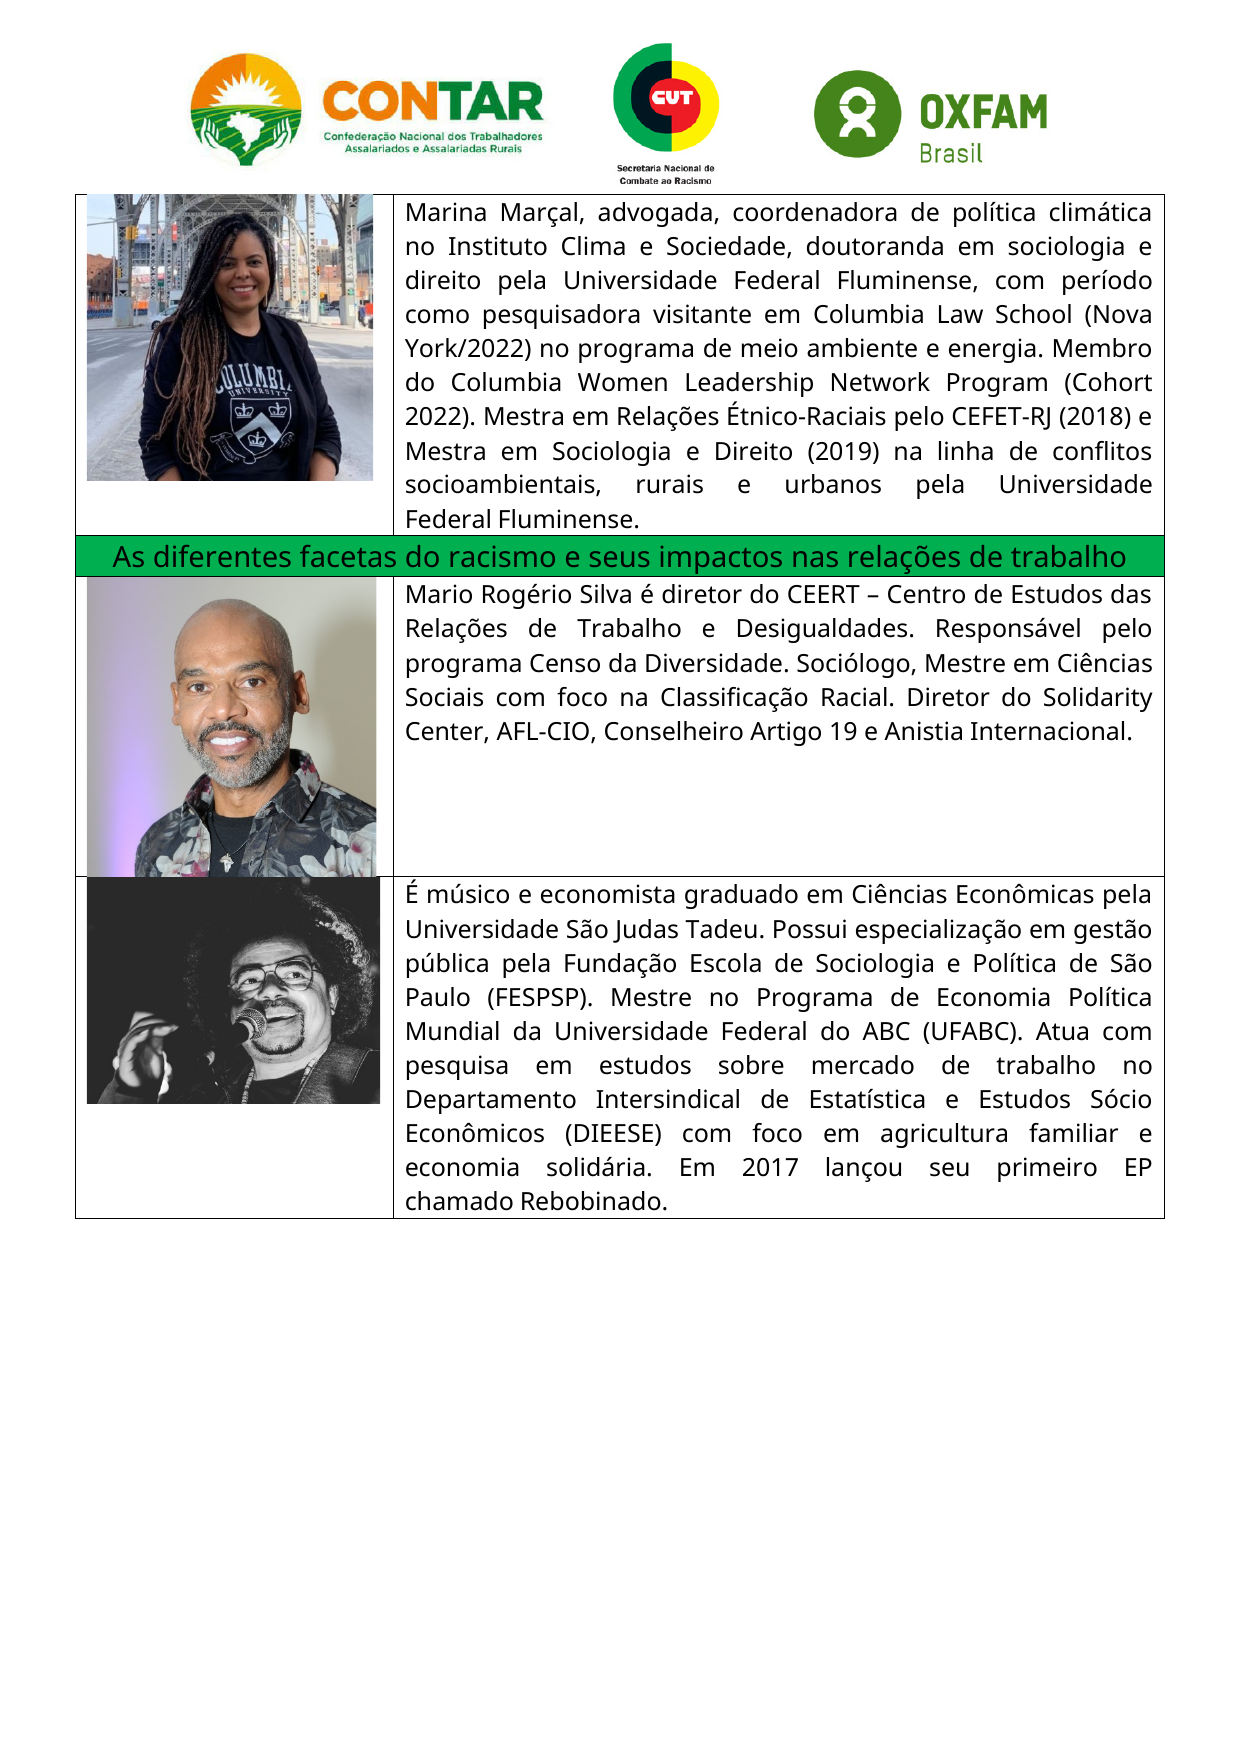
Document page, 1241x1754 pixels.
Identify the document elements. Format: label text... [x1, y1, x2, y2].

table_cell Mario Rogério Silva é diretor do CEERT – Centro de Estudos das Relações de Trabalho e Desigualdades. Responsável pelo programa Censo da Diversidade. Sociólogo, Mestre em Ciências Sociais com foco na Classificação Racial. Diretor do Solidarity Center, AFL-CIO, Conselheiro Artigo 19 e Anistia Internacional. [394, 577, 1164, 876]
picture [86, 577, 381, 1104]
table_cell As diferentes facetas do racismo e seus impactos nas relações de trabalho [76, 536, 1164, 576]
picture [86, 29, 1063, 481]
table_cell [76, 877, 393, 1218]
table_cell É músico e economista graduado em Ciências Econômicas pela Universidade São Judas Tadeu. Possui especialização em gestão pública pela Fundação Escola de Sociologia e Política de São Paulo (FESPSP). Mestre no Programa de Economia Política Mundial da Universidade Federal do ABC (UFABC). Atua com pesquisa em estudos sobre mercado de trabalho no Departamento Intersindical de Estatística e Estudos Sócio Econômicos (DIEESE) com foco em agricultura familiar e economia solidária. Em 2017 lançou seu primeiro EP chamado Rebobinado. [394, 877, 1164, 1218]
table_cell [76, 195, 393, 535]
table_cell Marina Marçal, advogada, coordenadora de política climática no Instituto Clima e Sociedade, doutoranda em sociologia e direito pela Universidade Federal Fluminense, com período como pesquisadora visitante em Columbia Law School (Nova York/2022) no programa de meio ambiente e energia. Membro do Columbia Women Leadership Network Program (Cohort 2022). Mestra em Relações Étnico-Raciais pelo CEFET-RJ (2018) e Mestra em Sociologia e Direito (2019) na linha de conflitos socioambientais, rurais e urbanos pela Universidade Federal Fluminense. [394, 195, 1164, 535]
table_cell [377, 577, 393, 876]
table_cell [76, 577, 86, 876]
